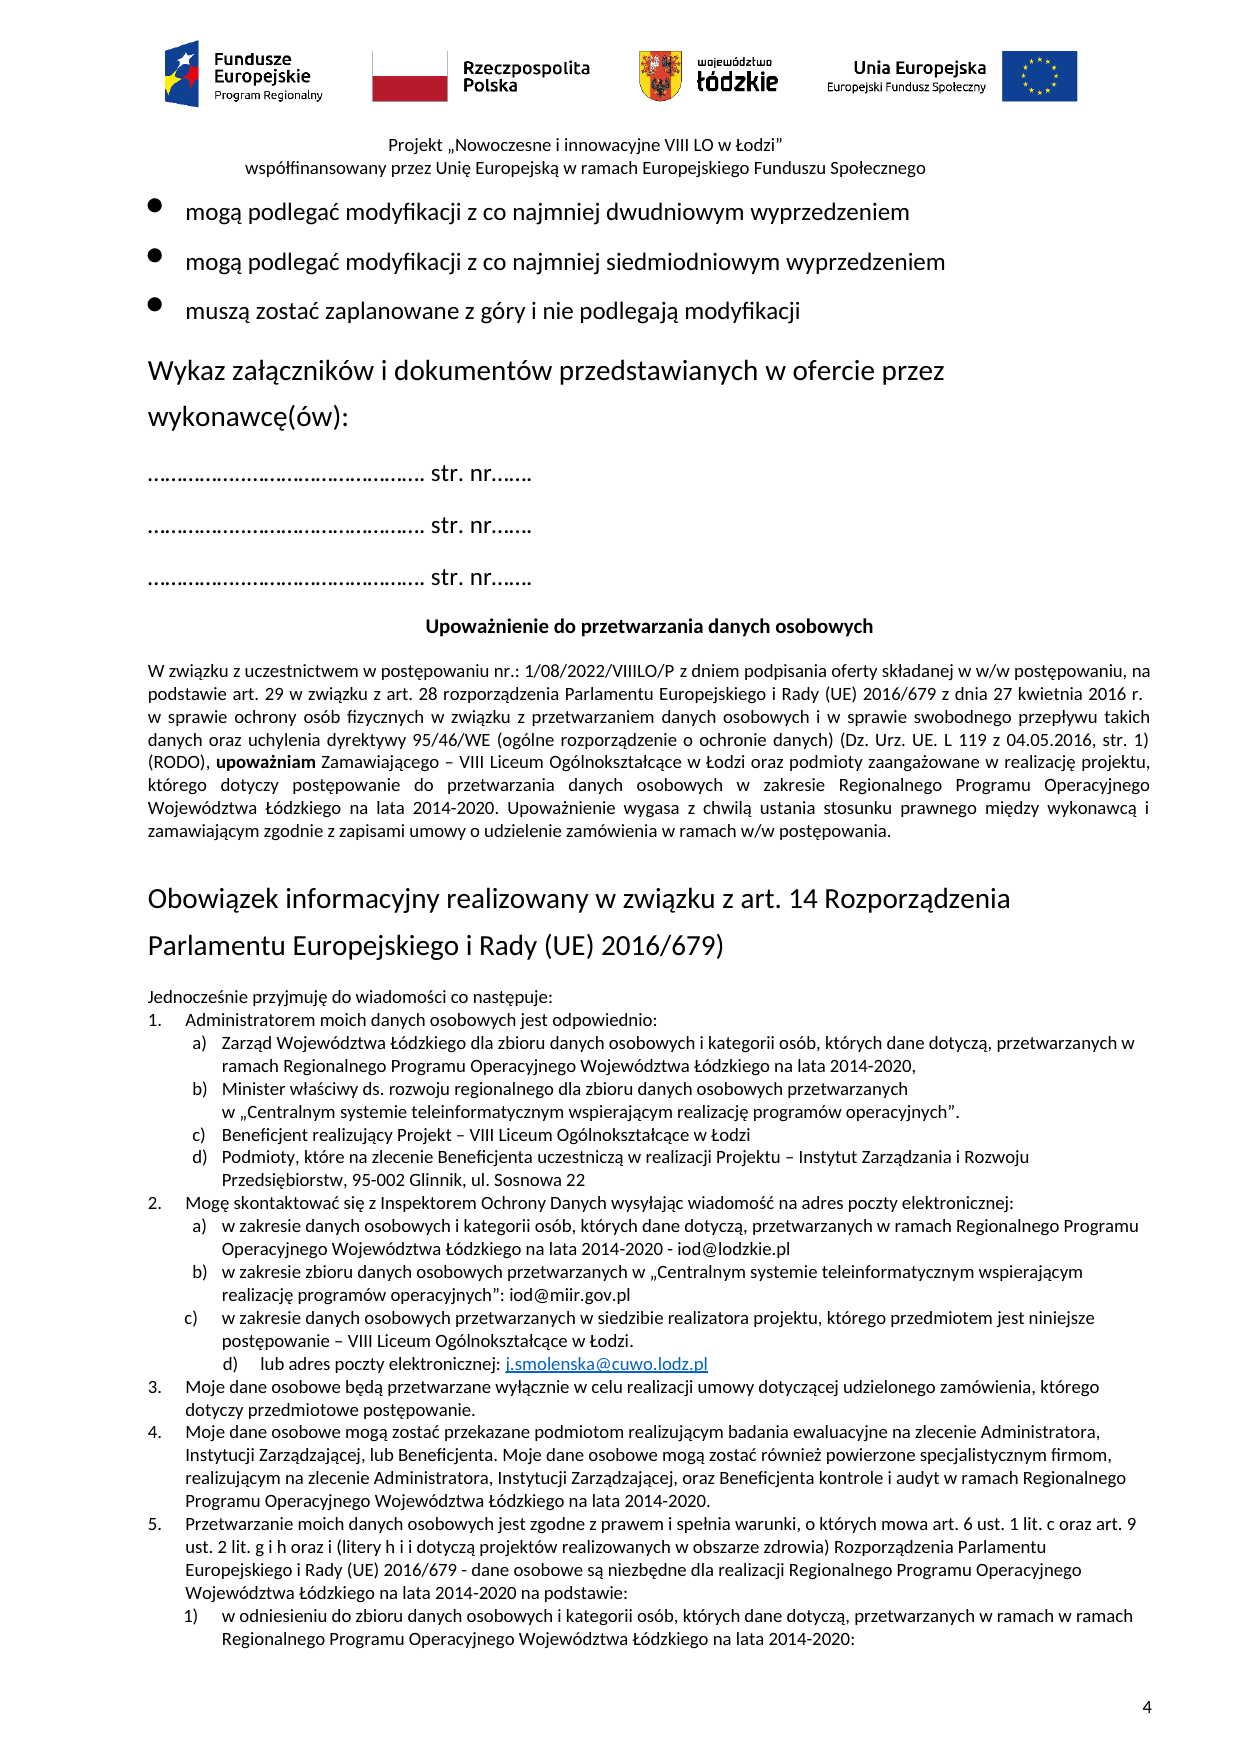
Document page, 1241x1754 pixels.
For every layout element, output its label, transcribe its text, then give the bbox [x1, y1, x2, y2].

list w odniesieniu do zbioru danych osobowych i kategorii osób, których dane dotyczą, przetwarzanych w ramach w ramach Regionalnego Programu Operacyjnego Województwa Łódzkiego na lata 2014-2020: [183, 1604, 1152, 1650]
subtitle Wykaz załączników i dokumentów przedstawianych w ofercie przez wykonawcę(ów): [148, 352, 1152, 434]
list Mogę skontaktować się z Inspektorem Ochrony Danych wysyłając wiadomość na adres poczty elektronicznej: [148, 1192, 1152, 1214]
list muszą zostać zaplanowane z góry i nie podlegają modyfikacji [148, 291, 1152, 328]
list Przetwarzanie moich danych osobowych jest zgodne z prawem i spełnia warunki, o których mowa art. 6 ust. 1 lit. c oraz art. 9 ust. 2 lit. g i h oraz i (litery h i i dotyczą projektów realizowanych w obszarze zdrowia) Rozporządzenia Parlamentu Europejskiego i Rady (UE) 2016/679 - dane osobowe są niezbędne dla realizacji Regionalnego Programu Operacyjnego Województwa Łódzkiego na lata 2014-2020 na podstawie: [148, 1512, 1152, 1604]
list Beneficjent realizujący Projekt – VIII Liceum Ogólnokształcące w Łodzi [192, 1123, 1152, 1146]
text W związku z uczestnictwem w postępowaniu nr.: 1/08/2022/VIIILO/P z dniem podpisania oferty składanej w w/w postępowaniu, na podstawie art. 29 w związku z art. 28 rozporządzenia Parlamentu Europejskiego i Rady (UE) 2016/679 z dnia 27 kwietnia 2016 r. w sprawie ochrony osób fizycznych w związku z przetwarzaniem danych osobowych i w sprawie swobodnego przepływu takich danych oraz uchylenia dyrektywy 95/46/WE (ogólne rozporządzenie o ochronie danych) (Dz. Urz. UE. L 119 z 04.05.2016, str. 1) (RODO), upoważniam Zamawiającego – VIII Liceum Ogólnokształcące w Łodzi oraz podmioty zaangażowane w realizację projektu, którego dotyczy postępowanie do przetwarzania danych osobowych w zakresie Regionalnego Programu Operacyjnego Województwa Łódzkiego na lata 2014-2020. Upoważnienie wygasa z chwilą ustania stosunku prawnego między wykonawcą i zamawiającym zgodnie z zapisami umowy o udzielenie zamówienia w ramach w/w postępowania. [148, 659, 1152, 842]
list Moje dane osobowe mogą zostać przekazane podmiotom realizującym badania ewaluacyjne na zlecenie Administratora, Instytucji Zarządzającej, lub Beneficjenta. Moje dane osobowe mogą zostać również powierzone specjalistycznym firmom, realizującym na zlecenie Administratora, Instytucji Zarządzającej, oraz Beneficjenta kontrole i audyt w ramach Regionalnego Programu Operacyjnego Województwa Łódzkiego na lata 2014-2020. [148, 1421, 1152, 1512]
list lub adres poczty elektronicznej: j.smolenska@cuwo.lodz.pl [223, 1352, 1152, 1375]
list Podmioty, które na zlecenie Beneficjenta uczestniczą w realizacji Projektu – Instytut Zarządzania i Rozwoju Przedsiębiorstw, 95-002 Glinnik, ul. Sosnowa 22 [192, 1146, 1152, 1192]
list mogą podlegać modyfikacji z co najmniej dwudniowym wyprzedzeniem [148, 192, 1152, 230]
text w „Centralnym systemie teleinformatycznym wspierającym realizację programów operacyjnych”. [222, 1100, 1152, 1123]
text ……………..…………………………. str. nr……. [148, 561, 1152, 592]
subtitle Obowiązek informacyjny realizowany w związku z art. 14 Rozporządzenia Parlamentu Europejskiego i Rady (UE) 2016/679) [148, 880, 1152, 962]
text Jednocześnie przyjmuję do wiadomości co następuje: [148, 985, 1152, 1008]
picture [157, 32, 1088, 112]
list w zakresie danych osobowych przetwarzanych w siedzibie realizatora projektu, którego przedmiotem jest niniejsze postępowanie – VIII Liceum Ogólnokształcące w Łodzi. [184, 1306, 1152, 1352]
list mogą podlegać modyfikacji z co najmniej siedmiodniowym wyprzedzeniem [148, 241, 1152, 279]
list Zarząd Województwa Łódzkiego dla zbioru danych osobowych i kategorii osób, których dane dotyczą, przetwarzanych w ramach Regionalnego Programu Operacyjnego Województwa Łódzkiego na lata 2014-2020, [192, 1031, 1152, 1077]
list Minister właściwy ds. rozwoju regionalnego dla zbioru danych osobowych przetwarzanych [192, 1077, 1152, 1100]
text ……………..…………………………. str. nr……. [148, 457, 1152, 488]
list w zakresie danych osobowych i kategorii osób, których dane dotyczą, przetwarzanych w ramach Regionalnego Programu Operacyjnego Województwa Łódzkiego na lata 2014-2020 - iod@lodzkie.pl [192, 1214, 1152, 1260]
list Moje dane osobowe będą przetwarzane wyłącznie w celu realizacji umowy dotyczącej udzielonego zamówienia, którego dotyczy przedmiotowe postępowanie. [148, 1375, 1152, 1421]
list Administratorem moich danych osobowych jest odpowiednio: [148, 1008, 1152, 1031]
text ……………..…………………………. str. nr……. [148, 509, 1152, 540]
text Upoważnienie do przetwarzania danych osobowych [148, 613, 1152, 639]
list w zakresie zbioru danych osobowych przetwarzanych w „Centralnym systemie teleinformatycznym wspierającym realizację programów operacyjnych”: iod@miir.gov.pl [192, 1260, 1152, 1306]
